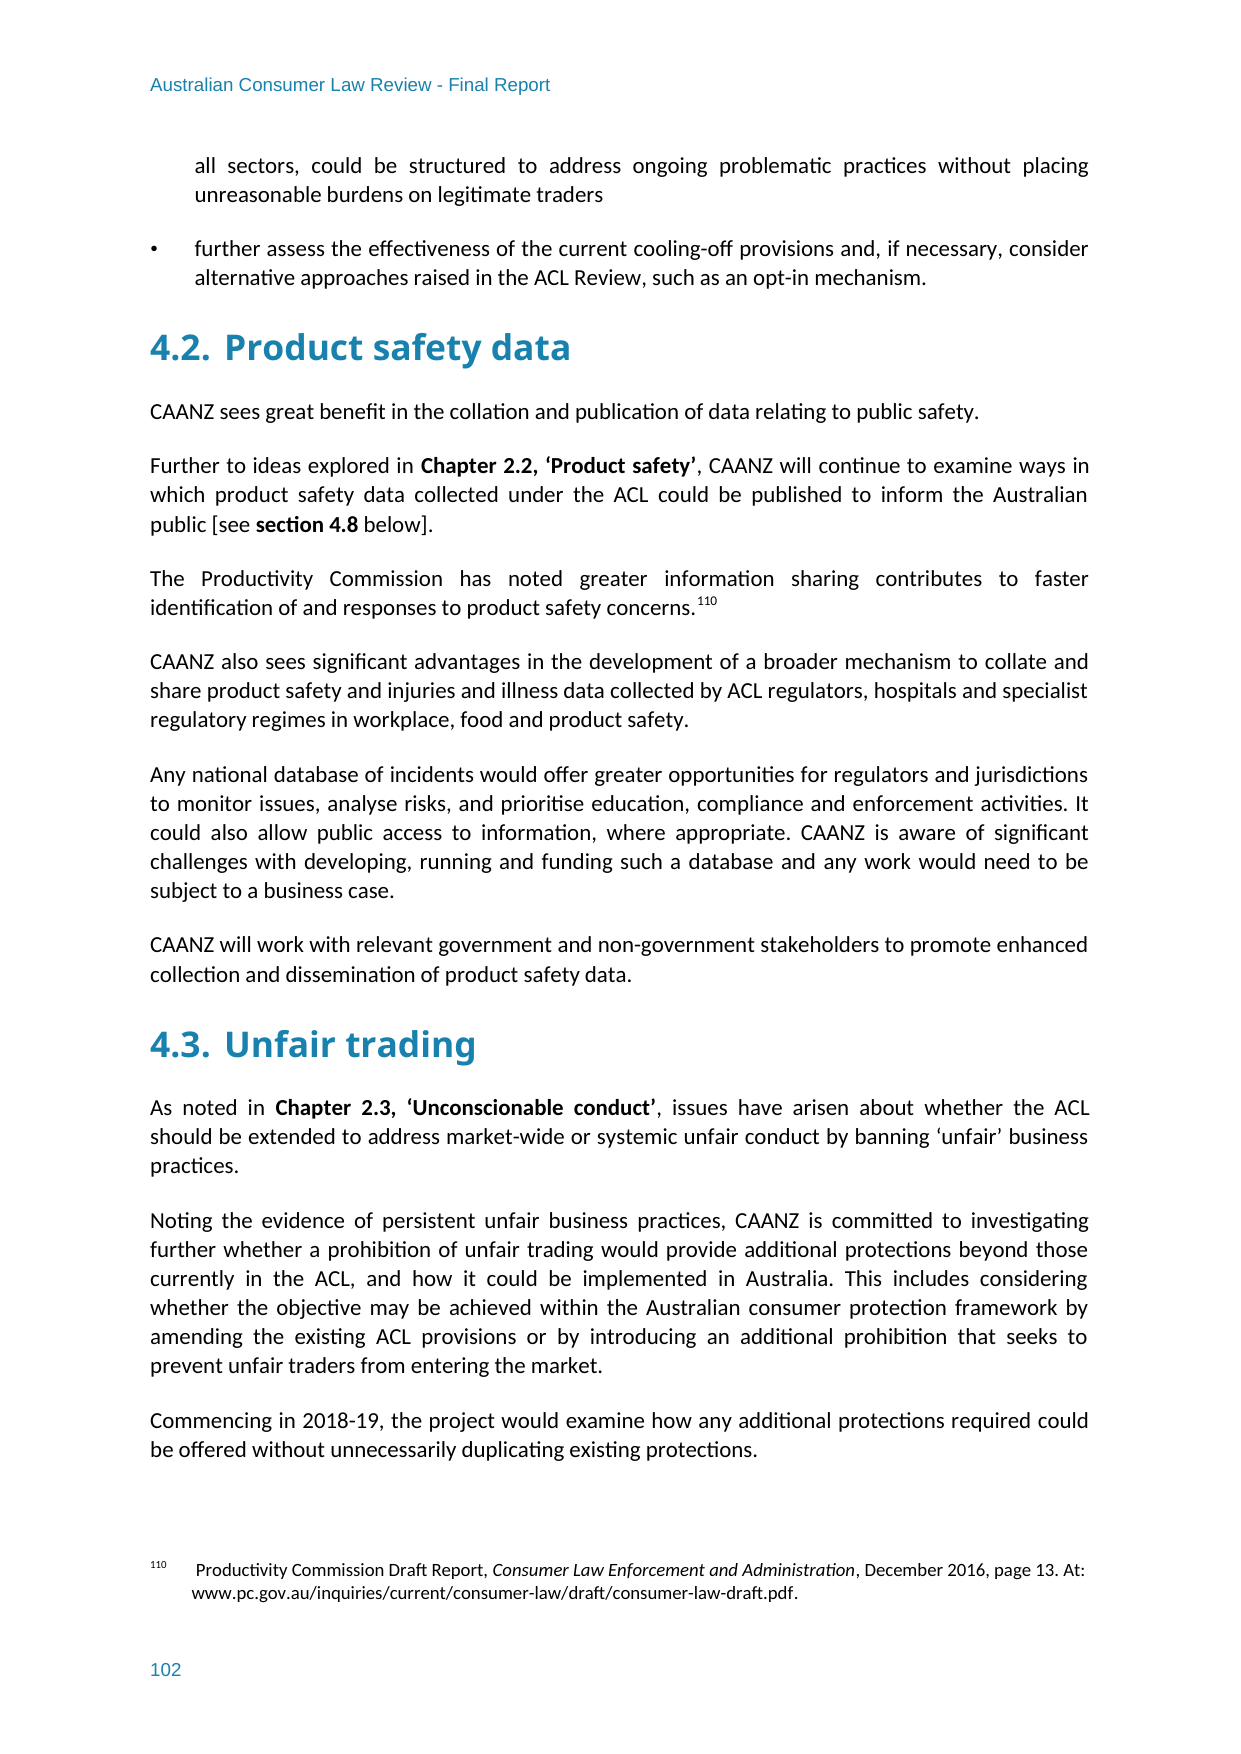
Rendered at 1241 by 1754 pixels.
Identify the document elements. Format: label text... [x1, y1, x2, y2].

text The Productivity Commission has noted greater information sharing contributes to faster identification of and responses to product safety concerns. [150, 563, 1090, 621]
subtitle Unfair trading [150, 1019, 1090, 1067]
text Noting the evidence of persistent unfair business practices, CAANZ is committed to investigating further whether a prohibition of unfair trading would provide additional protections beyond those currently in the ACL, and how it could be implemented in Australia. This includes considering whether the objective may be achieved within the Australian consumer protection framework by amending the existing ACL provisions or by introducing an additional prohibition that seeks to prevent unfair traders from entering the market. [150, 1205, 1090, 1380]
text CAANZ also sees significant advantages in the development of a broader mechanism to collate and share product safety and injuries and illness data collected by ACL regulators, hospitals and specialist regulatory regimes in workplace, food and product safety. [150, 646, 1090, 734]
text further assess the effectiveness of the current cooling-off provisions and, if necessary, consider alternative approaches raised in the ACL Review, such as an opt-in mechanism. [150, 233, 1090, 292]
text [150, 150, 1090, 208]
subtitle Product safety data [150, 323, 1090, 371]
text Further to ideas explored in Chapter 2.2, ‘Product safety’, CAANZ will continue to examine ways in which product safety data collected under the ACL could be published to inform the Australian public [see section 4.8 below]. [150, 450, 1090, 538]
text Any national database of incidents would offer greater opportunities for regulators and jurisdictions to monitor issues, analyse risks, and prioritise education, compliance and enforcement activities. It could also allow public access to information, where appropriate. CAANZ is aware of significant challenges with developing, running and funding such a database and any work would need to be subject to a business case. [150, 759, 1090, 904]
text CAANZ will work with relevant government and non-government stakeholders to promote enhanced collection and dissemination of product safety data. [150, 929, 1090, 988]
text CAANZ sees great benefit in the collation and publication of data relating to public safety. [150, 396, 1090, 425]
text As noted in Chapter 2.3, ‘Unconscionable conduct’, issues have arisen about whether the ACL should be extended to address market-wide or systemic unfair conduct by banning ‘unfair’ business practices. [150, 1092, 1090, 1180]
text Commencing in 2018-19, the project would examine how any additional protections required could be offered without unnecessarily duplicating existing protections. [150, 1405, 1090, 1463]
